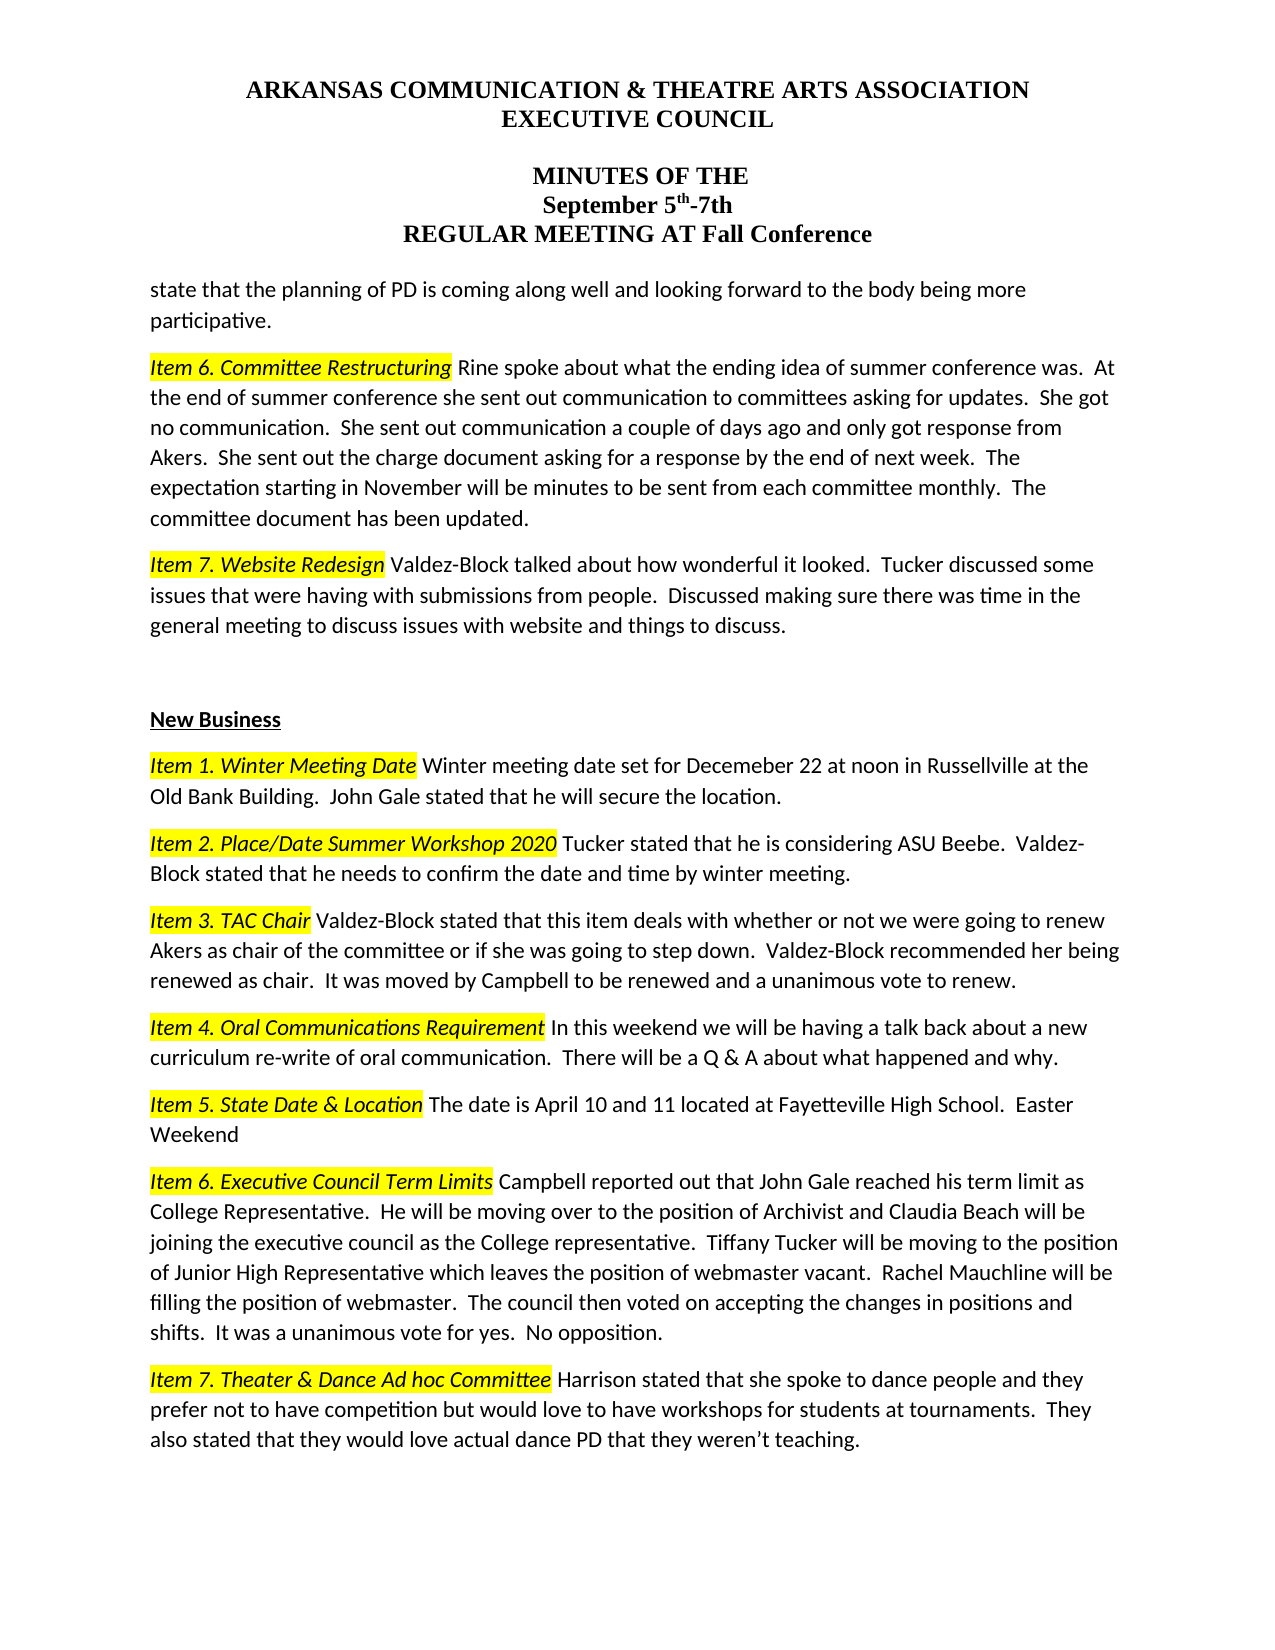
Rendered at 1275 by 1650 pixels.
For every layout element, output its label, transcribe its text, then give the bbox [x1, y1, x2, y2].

text Item 6. Executive Council Term Limits Campbell reported out that John Gale reached his term limit as College Representative. He will be moving over to the position of Archivist and Claudia Beach will be joining the executive council as the College representative. Tiffany Tucker will be moving to the position of Junior High Representative which leaves the position of webmaster vacant. Rachel Mauchline will be filling the position of webmaster. The council then voted on accepting the changes in positions and shifts. It was a unanimous vote for yes. No opposition. [150, 1167, 1125, 1346]
text Item 7. Theater & Dance Ad hoc Committee Harrison stated that she spoke to dance people and they prefer not to have competition but would love to have workshops for students at tournaments. They also stated that they would love actual dance PD that they weren’t teaching. [150, 1365, 1125, 1453]
text New Business [150, 705, 1125, 733]
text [150, 276, 1125, 334]
text Item 6. Committee Restructuring Rine spoke about what the ending idea of summer conference was. At the end of summer conference she sent out communication to committees asking for updates. She got no communication. She sent out communication a couple of days ago and only got response from Akers. She sent out the charge document asking for a response by the end of next week. The expectation starting in November will be minutes to be sent from each committee monthly. The committee document has been updated. [150, 353, 1125, 532]
text Item 1. Winter Meeting Date Winter meeting date set for Decemeber 22 at noon in Russellville at the Old Bank Building. John Gale stated that he will secure the location. [150, 752, 1125, 810]
text Item 3. TAC Chair Valdez-Block stated that this item deals with whether or not we were going to renew Akers as chair of the committee or if she was going to step down. Valdez-Block recommended her being renewed as chair. It was moved by Campbell to be renewed and a unanimous vote to renew. [150, 906, 1125, 994]
text Item 2. Place/Date Summer Workshop 2020 Tucker stated that he is considering ASU Beebe. Valdez-Block stated that he needs to confirm the date and time by winter meeting. [150, 829, 1125, 887]
text Item 5. State Date & Location The date is April 10 and 11 located at Fayetteville High School. Easter Weekend [150, 1090, 1125, 1148]
text Item 4. Oral Communications Requirement In this weekend we will be having a talk back about a new curriculum re-write of oral communication. There will be a Q & A about what happened and why. [150, 1013, 1125, 1071]
text Item 7. Website Redesign Valdez-Block talked about how wonderful it looked. Tucker discussed some issues that were having with submissions from people. Discussed making sure there was time in the general meeting to discuss issues with website and things to discuss. [150, 551, 1125, 639]
